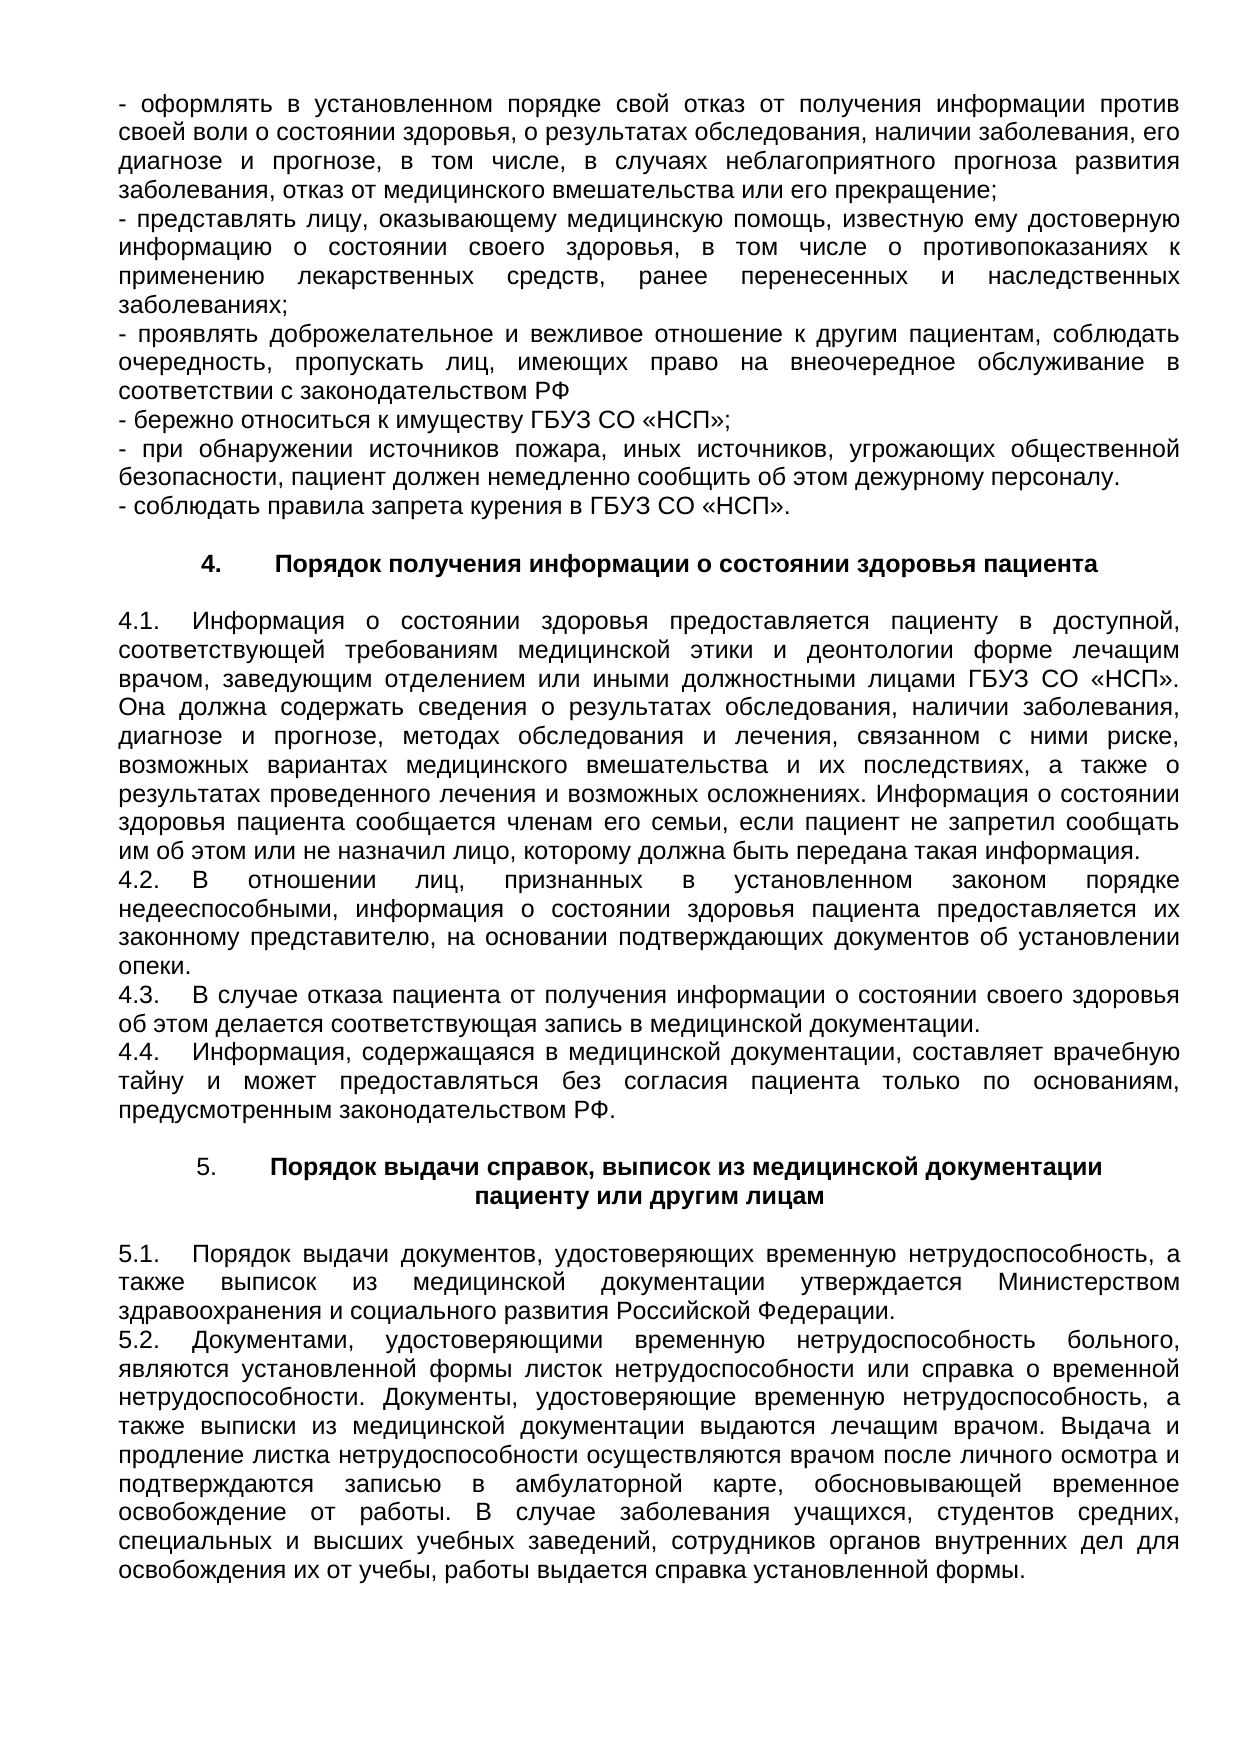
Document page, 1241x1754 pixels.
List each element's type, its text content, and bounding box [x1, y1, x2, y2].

text - представлять лицу, оказывающему медицинскую помощь, известную ему достоверную информацию о состоянии своего здоровья, в том числе о противопоказаниях к применению лекарственных средств, ранее перенесенных и наследственных заболеваниях; [118, 204, 1181, 319]
text 5. Порядок выдачи справок, выписок из медицинской документации [118, 1152, 1181, 1181]
text 5.2. Документами, удостоверяющими временную нетрудоспособность больного, являются установленной формы листок нетрудоспособности или справка о временной нетрудоспособности. Документы, удостоверяющие временную нетрудоспособность, а также выписки из медицинской документации выдаются лечащим врачом. Выдача и продление листка нетрудоспособности осуществляются врачом после личного осмотра и подтверждаются записью в амбулаторной карте, обосновывающей временное освобождение от работы. В случае заболевания учащихся, студентов средних, специальных и высших учебных заведений, сотрудников органов внутренних дел для освобождения их от учебы, работы выдается справка установленной формы. [118, 1325, 1181, 1584]
text - соблюдать правила запрета курения в ГБУЗ СО «НСП». [118, 491, 1181, 520]
text 4.1. Информация о состоянии здоровья предоставляется пациенту в доступной, соответствующей требованиям медицинской этики и деонтологии форме лечащим врачом, заведующим отделением или иными должностными лицами ГБУЗ СО «НСП». Она должна содержать сведения о результатах обследования, наличии заболевания, диагнозе и прогнозе, методах обследования и лечения, связанном с ними риске, возможных вариантах медицинского вмешательства и их последствиях, а также о результатах проведенного лечения и возможных осложнениях. Информация о состоянии здоровья пациента сообщается членам его семьи, если пациент не запретил сообщать им об этом или не назначил лицо, которому должна быть передана такая информация. [118, 606, 1181, 865]
text пациенту или другим лицам [118, 1181, 1181, 1210]
text 4.2. В отношении лиц, признанных в установленном законом порядке недееспособными, информация о состоянии здоровья пациента предоставляется их законному представителю, на основании подтверждающих документов об установлении опеки. [118, 865, 1181, 980]
text 5.1. Порядок выдачи документов, удостоверяющих временную нетрудоспособность, а также выписок из медицинской документации утверждается Министерством здравоохранения и социального развития Российской Федерации. [118, 1239, 1181, 1325]
text - при обнаружении источников пожара, иных источников, угрожающих общественной безопасности, пациент должен немедленно сообщить об этом дежурному персоналу. [118, 434, 1181, 491]
text - проявлять доброжелательное и вежливое отношение к другим пациентам, соблюдать очередность, пропускать лиц, имеющих право на внеочередное обслуживание в соответствии с законодательством РФ [118, 319, 1181, 405]
text - бережно относиться к имуществу ГБУЗ СО «НСП»; [118, 405, 1181, 434]
text 4. Порядок получения информации о состоянии здоровья пациента [118, 549, 1181, 577]
text 4.4. Информация, содержащаяся в медицинской документации, составляет врачебную тайну и может предоставляться без согласия пациента только по основаниям, предусмотренным законодательством РФ. [118, 1037, 1181, 1124]
text - оформлять в установленном порядке свой отказ от получения информации против своей воли о состоянии здоровья, о результатах обследования, наличии заболевания, его диагнозе и прогнозе, в том числе, в случаях неблагоприятного прогноза развития заболевания, отказ от медицинского вмешательства или его прекращение; [118, 89, 1181, 204]
text 4.3. В случае отказа пациента от получения информации о состоянии своего здоровья об этом делается соответствующая запись в медицинской документации. [118, 980, 1181, 1037]
